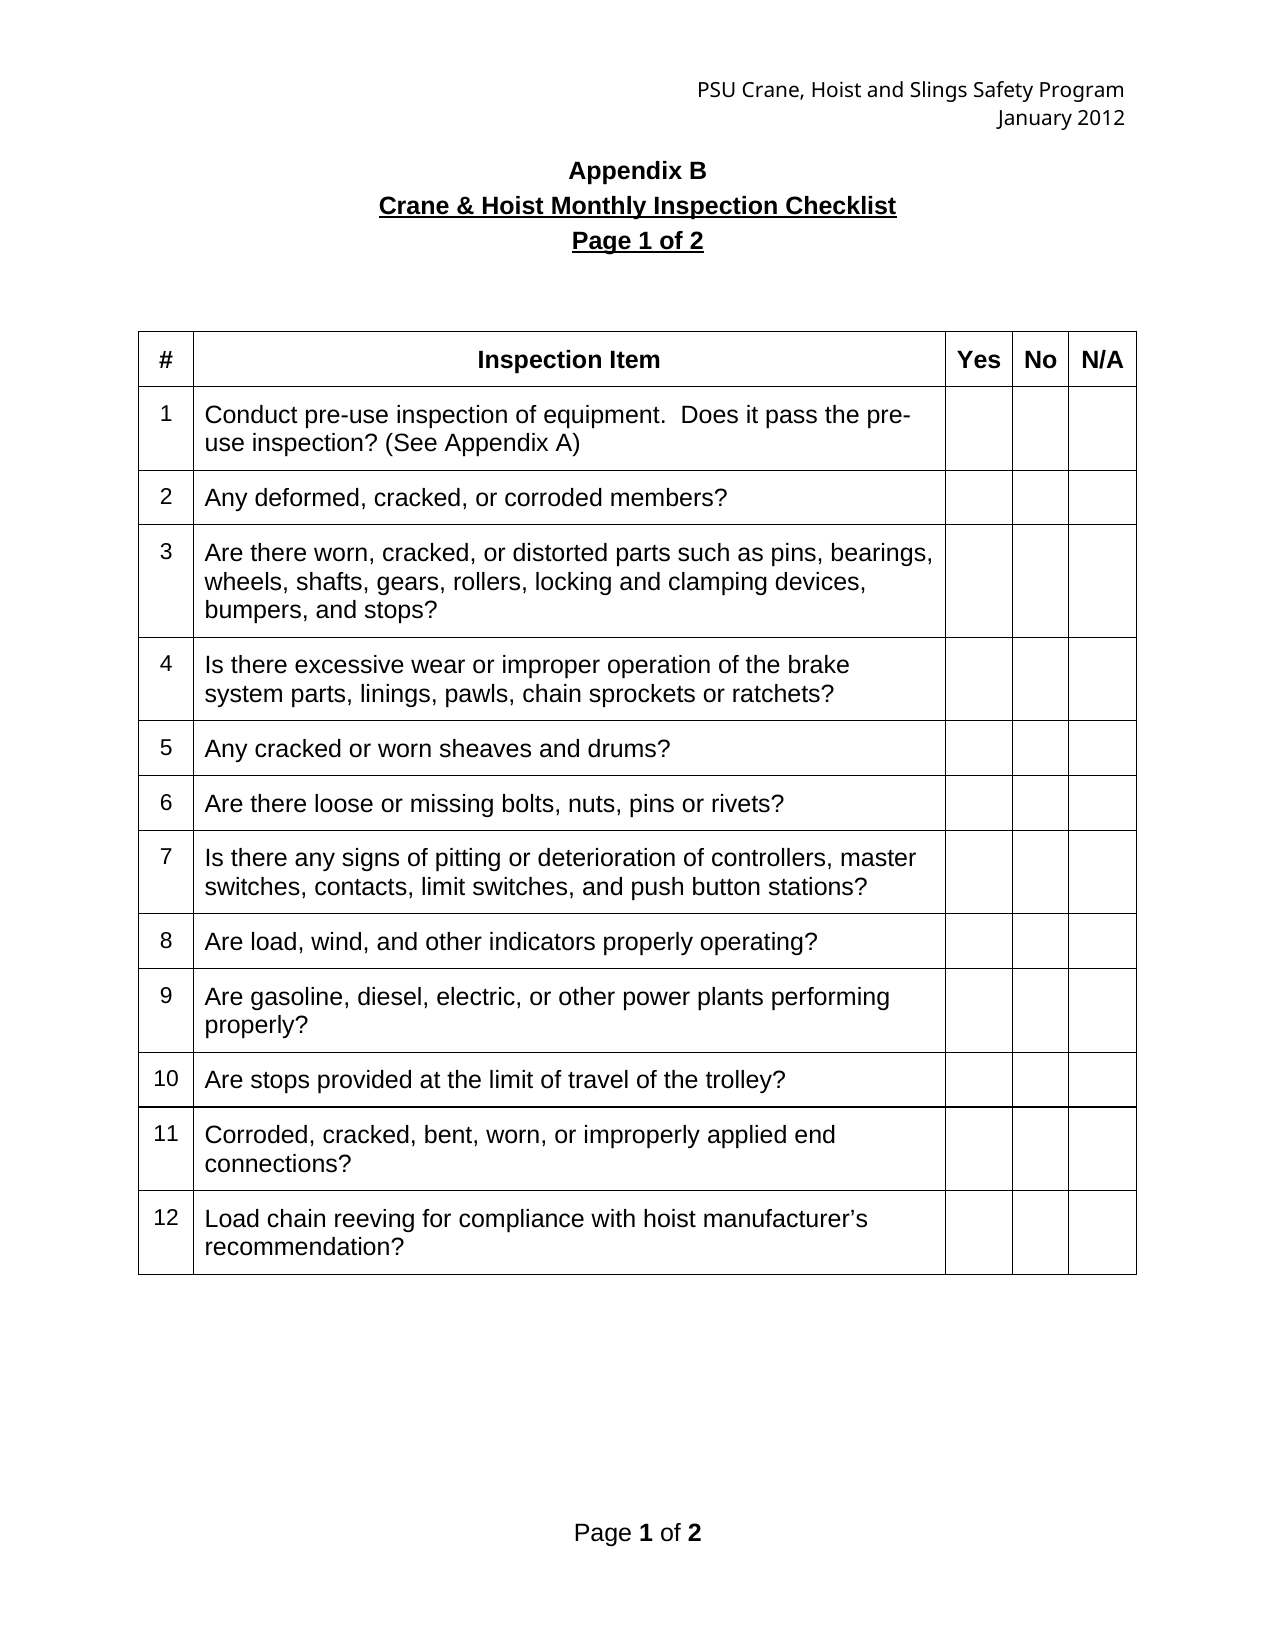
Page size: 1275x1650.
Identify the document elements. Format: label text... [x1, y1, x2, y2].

table_cell [1013, 1108, 1068, 1190]
table_cell Is there excessive wear or improper operation of the brake system parts, linings, pawls, chain sprockets or ratchets? [194, 638, 945, 720]
table_cell Are stops provided at the limit of travel of the trolley? [194, 1053, 945, 1106]
table_header Inspection Item [194, 332, 945, 386]
text Page 1 of 2 [150, 226, 1125, 255]
table_cell 11 [139, 1108, 193, 1190]
table_cell [946, 831, 1012, 913]
table_cell [1013, 1053, 1068, 1106]
table_cell 1 [139, 387, 193, 469]
table_cell 8 [139, 914, 193, 968]
table_cell [1013, 831, 1068, 913]
table_cell [946, 471, 1012, 524]
table_cell [1069, 831, 1136, 913]
table_cell [1069, 776, 1136, 830]
table_cell [946, 914, 1012, 968]
table_cell Any deformed, cracked, or corroded members? [194, 471, 945, 524]
table_cell 3 [139, 525, 193, 637]
table_cell Corroded, cracked, bent, worn, or improperly applied end connections? [194, 1108, 945, 1190]
text Appendix B [150, 156, 1125, 185]
table_cell Are gasoline, diesel, electric, or other power plants performing properly? [194, 969, 945, 1052]
table_cell [946, 1053, 1012, 1106]
table_cell [1013, 638, 1068, 720]
table_cell [1069, 1053, 1136, 1106]
table_cell [1069, 387, 1136, 469]
table_cell [946, 638, 1012, 720]
table_header Yes [946, 332, 1012, 386]
table_header N/A [1069, 332, 1136, 386]
table_cell [946, 721, 1012, 775]
table_cell [946, 387, 1012, 469]
table_cell [1069, 1108, 1136, 1190]
table_cell 6 [139, 776, 193, 830]
text Crane & Hoist Monthly Inspection Checklist [150, 191, 1125, 220]
table_cell 12 [139, 1191, 193, 1273]
table_cell Is there any signs of pitting or deterioration of controllers, master switches, contacts, limit switches, and push button stations? [194, 831, 945, 913]
table_cell Are load, wind, and other indicators properly operating? [194, 914, 945, 968]
table_cell [1013, 914, 1068, 968]
table_cell Any cracked or worn sheaves and drums? [194, 721, 945, 775]
table_cell [1013, 721, 1068, 775]
table_cell [1069, 969, 1136, 1052]
table_cell [1013, 969, 1068, 1052]
table_cell 5 [139, 721, 193, 775]
table_cell [946, 1108, 1012, 1190]
table_cell [946, 969, 1012, 1052]
table_header No [1013, 332, 1068, 386]
table_cell 2 [139, 471, 193, 524]
table_cell [1069, 638, 1136, 720]
table_cell Load chain reeving for compliance with hoist manufacturer’s recommendation? [194, 1191, 945, 1273]
table_cell Are there loose or missing bolts, nuts, pins or rivets? [194, 776, 945, 830]
table_cell [1069, 471, 1136, 524]
table_cell 9 [139, 969, 193, 1052]
table_cell [946, 776, 1012, 830]
table_cell [1013, 776, 1068, 830]
table_cell [946, 1191, 1012, 1273]
table_cell [1013, 1191, 1068, 1273]
table_cell Conduct pre-use inspection of equipment. Does it pass the pre-use inspection? (See Appendix A) [194, 387, 945, 469]
table_cell [1069, 914, 1136, 968]
table_cell Are there worn, cracked, or distorted parts such as pins, bearings, wheels, shafts, gears, rollers, locking and clamping devices, bumpers, and stops? [194, 525, 945, 637]
table_cell [946, 525, 1012, 637]
table_header # [139, 332, 193, 386]
table_cell [1069, 1191, 1136, 1273]
table_cell 4 [139, 638, 193, 720]
table_cell [1013, 387, 1068, 469]
table_cell [1013, 471, 1068, 524]
table_cell [1069, 721, 1136, 775]
table_cell 10 [139, 1053, 193, 1106]
table_cell [1069, 525, 1136, 637]
table_cell 7 [139, 831, 193, 913]
table_cell [1013, 525, 1068, 637]
